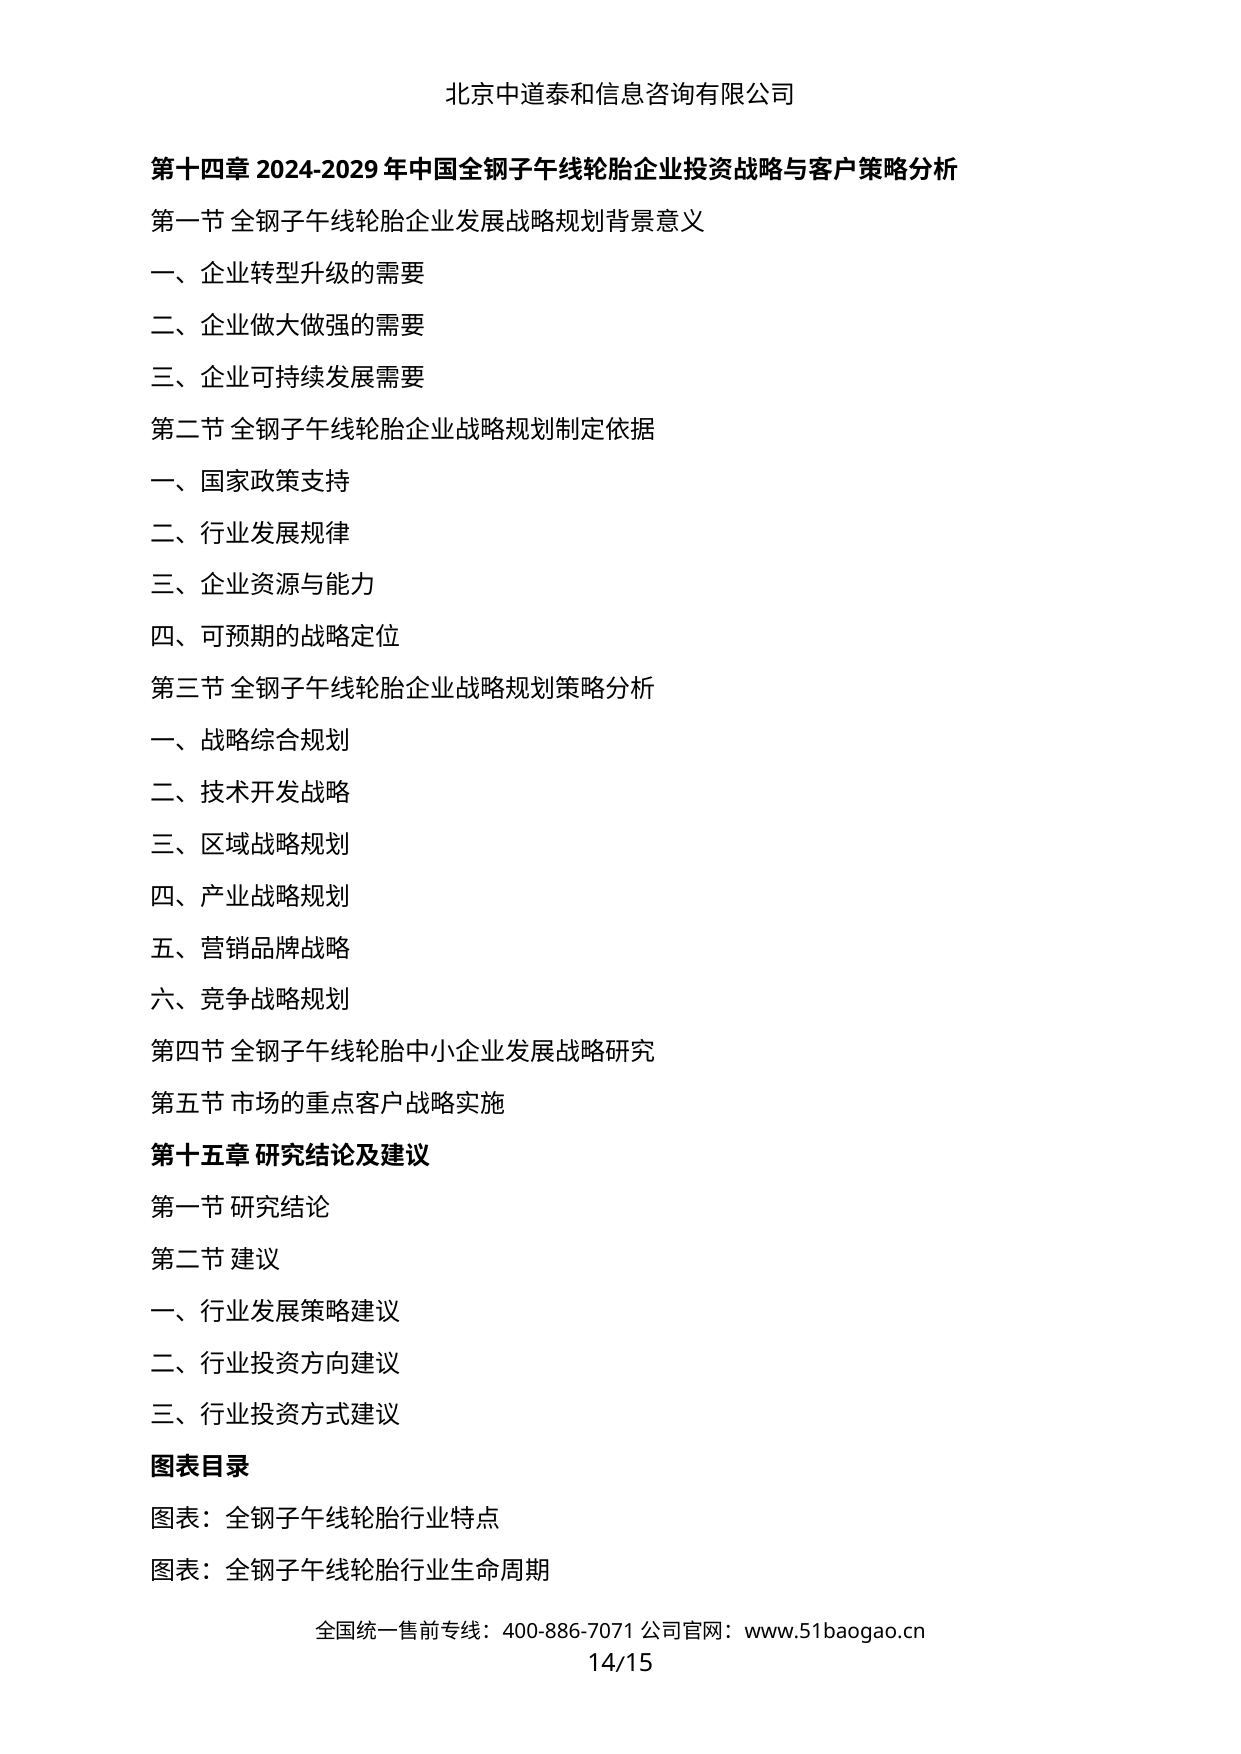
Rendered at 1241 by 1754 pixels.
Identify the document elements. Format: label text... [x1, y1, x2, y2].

text 第十五章 研究结论及建议 [150, 1136, 1090, 1172]
text 二、技术开发战略 [150, 772, 1090, 809]
text 二、行业投资方向建议 [150, 1343, 1090, 1379]
text 图表：全钢子午线轮胎行业特点 [150, 1499, 1090, 1535]
text 二、企业做大做强的需要 [150, 306, 1090, 342]
text 四、产业战略规划 [150, 876, 1090, 912]
text 二、行业发展规律 [150, 513, 1090, 549]
text 图表：全钢子午线轮胎行业生命周期 [150, 1551, 1090, 1587]
text 六、竞争战略规划 [150, 980, 1090, 1016]
text 三、企业可持续发展需要 [150, 357, 1090, 394]
text 三、行业投资方式建议 [150, 1395, 1090, 1431]
text 一、战略综合规划 [150, 721, 1090, 757]
text 第三节 全钢子午线轮胎企业战略规划策略分析 [150, 669, 1090, 705]
text 三、区域战略规划 [150, 824, 1090, 861]
text 三、企业资源与能力 [150, 565, 1090, 601]
text 四、可预期的战略定位 [150, 617, 1090, 653]
text 第五节 市场的重点客户战略实施 [150, 1084, 1090, 1120]
text 第十四章 2024-2029年中国全钢子午线轮胎企业投资战略与客户策略分析 [150, 150, 1090, 186]
text 一、企业转型升级的需要 [150, 254, 1090, 290]
text 一、国家政策支持 [150, 461, 1090, 497]
text 第二节 全钢子午线轮胎企业战略规划制定依据 [150, 409, 1090, 446]
text 第二节 建议 [150, 1239, 1090, 1276]
text 第四节 全钢子午线轮胎中小企业发展战略研究 [150, 1032, 1090, 1068]
text 第一节 研究结论 [150, 1187, 1090, 1224]
text 图表目录 [150, 1447, 1090, 1483]
text 一、行业发展策略建议 [150, 1291, 1090, 1327]
text 第一节 全钢子午线轮胎企业发展战略规划背景意义 [150, 202, 1090, 238]
text 五、营销品牌战略 [150, 928, 1090, 964]
